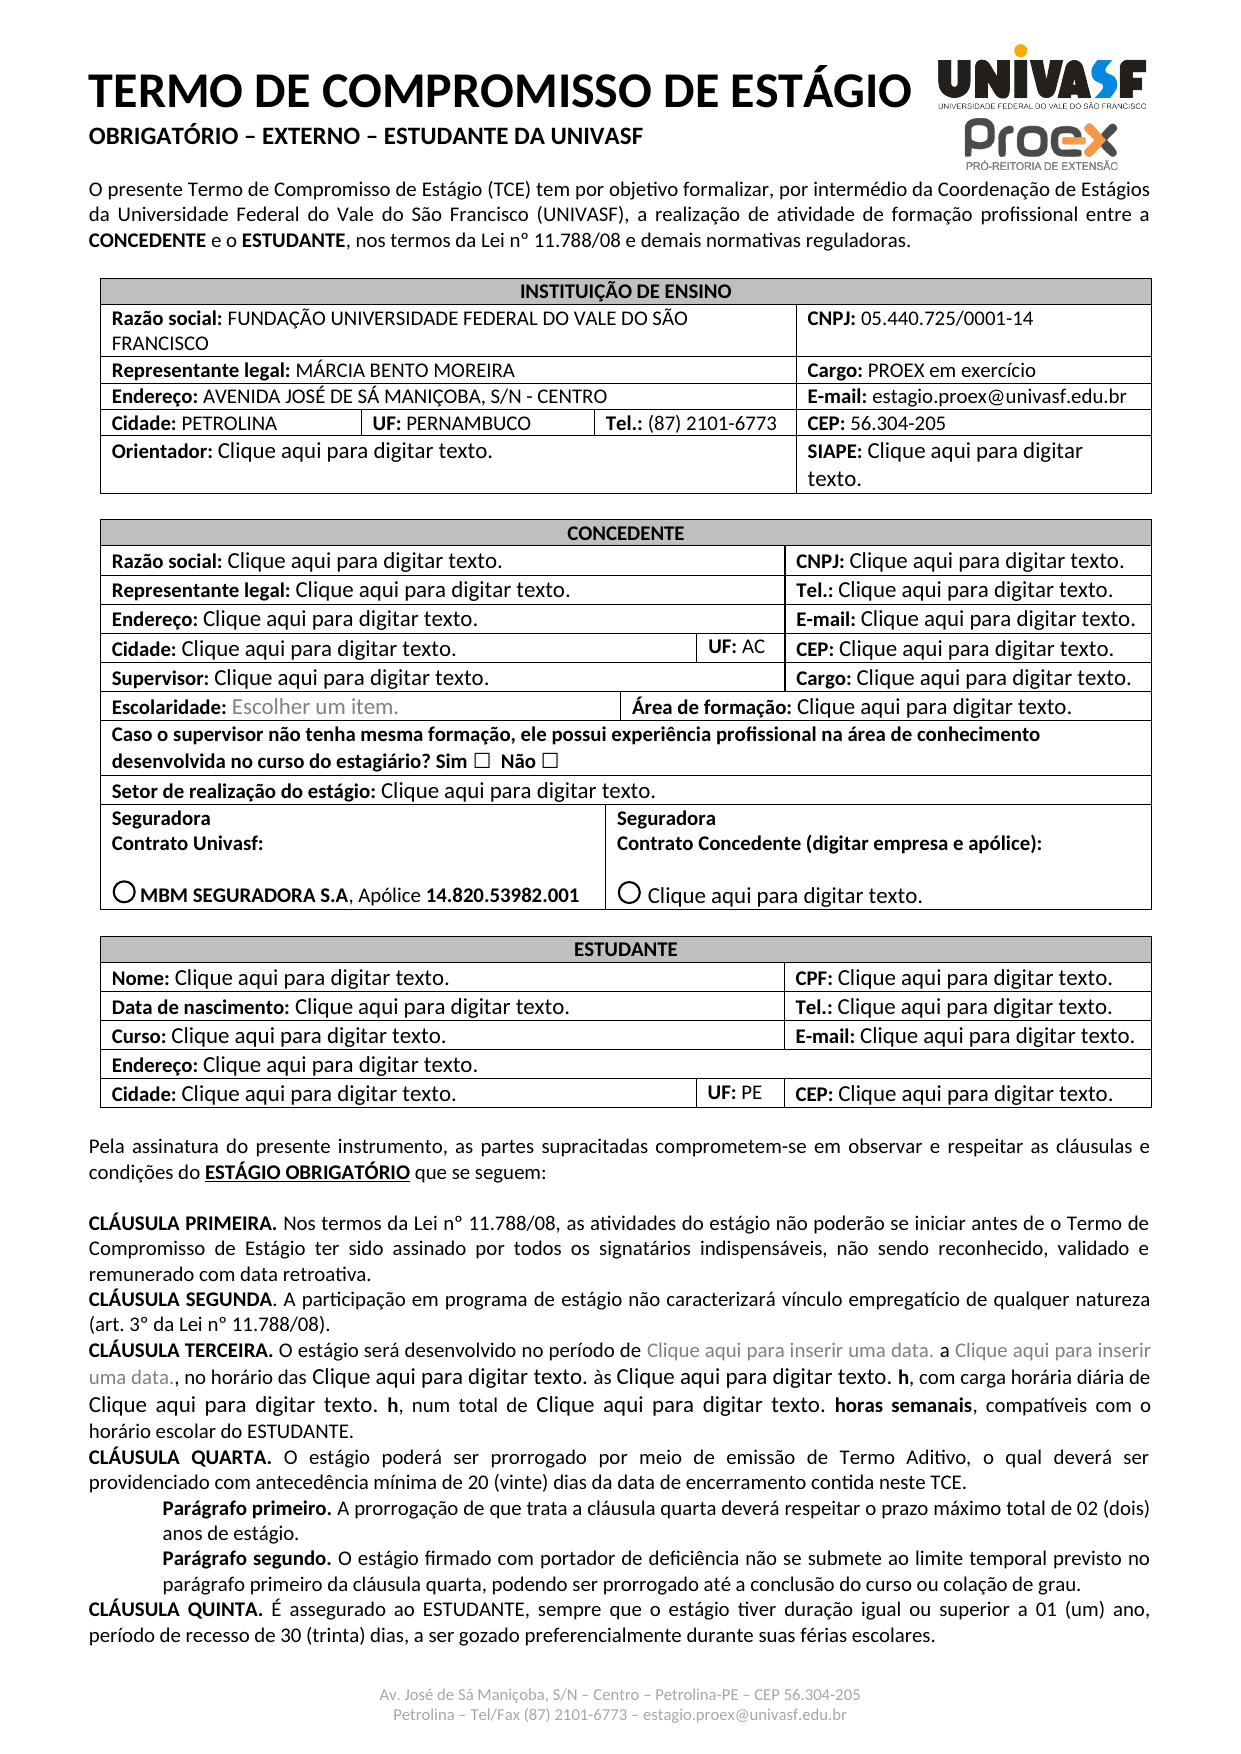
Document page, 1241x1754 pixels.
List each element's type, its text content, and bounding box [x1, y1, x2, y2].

table_cell Cargo: [786, 663, 1151, 691]
text O presente Termo de Compromisso de Estágio (TCE) tem por objetivo formalizar, por intermédio da Coordenação de Estágios da Universidade Federal do Vale do São Francisco (UNIVASF), a realização de atividade de formação profissional entre a CONCEDENTE e o ESTUDANTE, nos termos da Lei nº 11.788/08 e demais normativas reguladoras. [89, 176, 1152, 252]
table_cell CNPJ: [786, 546, 1151, 574]
table_cell Razão social: FUNDAÇÃO UNIVERSIDADE FEDERAL DO VALE DO SÃO FRANCISCO [101, 305, 796, 356]
table_cell Escolaridade: [101, 692, 620, 720]
table_cell Seguradora Contrato Univasf: MBM SEGURADORA S.A, Apólice 14.820.53982.001 [101, 805, 605, 909]
table_cell Tel.: [785, 992, 1151, 1020]
picture [964, 118, 1118, 170]
text CLÁUSULA TERCEIRA. O estágio será desenvolvido no período de a , no horário das às h, com carga horária diária de h, num total de horas semanais, compatíveis com o horário escolar do ESTUDANTE. [89, 1337, 1152, 1444]
table_cell CPF: [785, 963, 1151, 991]
table_cell Seguradora Contrato Concedente (digitar empresa e apólice): [606, 805, 1151, 909]
table_cell Endereço: AVENIDA JOSÉ DE SÁ MANIÇOBA, S/N - CENTRO [101, 384, 796, 409]
table_cell UF: [697, 634, 784, 662]
picture [938, 44, 1147, 109]
text CLÁUSULA QUARTA. O estágio poderá ser prorrogado por meio de emissão de Termo Aditivo, o qual deverá ser providenciado com antecedência mínima de 20 (vinte) dias da data de encerramento contida neste TCE. [89, 1444, 1152, 1495]
table_cell Caso o supervisor não tenha mesma formação, ele possui experiência profissional na área de conhecimento desenvolvida no curso do estagiário? Sim Não [101, 721, 1151, 775]
table_cell E-mail: [786, 605, 1151, 633]
text CLÁUSULA PRIMEIRA. Nos termos da Lei nº 11.788/08, as atividades do estágio não poderão se iniciar antes de o Termo de Compromisso de Estágio ter sido assinado por todos os signatários indispensáveis, não sendo reconhecido, validado e remunerado com data retroativa. [89, 1210, 1152, 1286]
table_cell Cargo: PROEX em exercício [797, 357, 1151, 382]
table_cell Endereço: [101, 605, 784, 633]
table_header ESTUDANTE [101, 937, 1151, 962]
table_cell SIAPE: [797, 436, 1151, 492]
text Parágrafo segundo. O estágio firmado com portador de deficiência não se submete ao limite temporal previsto no parágrafo primeiro da cláusula quarta, podendo ser prorrogado até a conclusão do curso ou colação de grau. [162, 1546, 1152, 1596]
table_cell Razão social: [101, 546, 784, 574]
table_cell CNPJ: 05.440.725/0001-14 [797, 305, 1151, 356]
table_cell Representante legal: MÁRCIA BENTO MOREIRA [101, 357, 796, 382]
table_cell Supervisor: [101, 663, 784, 691]
table_cell CEP: [785, 1079, 1151, 1107]
table_cell Cidade: [101, 634, 696, 662]
table_cell Curso: [101, 1021, 784, 1049]
table_cell Área de formação: [621, 692, 1151, 720]
table_cell CEP: [786, 634, 1151, 662]
text Parágrafo primeiro. A prorrogação de que trata a cláusula quarta deverá respeitar o prazo máximo total de 02 (dois) anos de estágio. [162, 1495, 1152, 1546]
text CLÁUSULA SEGUNDA. A participação em programa de estágio não caracterizará vínculo empregatício de qualquer natureza (art. 3º da Lei nº 11.788/08). [89, 1286, 1152, 1337]
table_cell Cidade: PETROLINA [101, 410, 361, 435]
table_header INSTITUIÇÃO DE ENSINO [101, 279, 1151, 304]
table_cell Tel.: [786, 576, 1151, 603]
table_cell Representante legal: [101, 576, 784, 603]
table_cell UF: [697, 1079, 784, 1107]
table_cell Tel.: (87) 2101-6773 [595, 410, 796, 435]
table_cell Endereço: [101, 1050, 1151, 1078]
table_cell UF: PERNAMBUCO [362, 410, 594, 435]
text CLÁUSULA QUINTA. É assegurado ao ESTUDANTE, sempre que o estágio tiver duração igual ou superior a 01 (um) ano, período de recesso de 30 (trinta) dias, a ser gozado preferencialmente durante suas férias escolares. [89, 1596, 1152, 1647]
text Pela assinatura do presente instrumento, as partes supracitadas comprometem-se em observar e respeitar as cláusulas e condições do ESTÁGIO OBRIGATÓRIO que se seguem: [89, 1134, 1152, 1184]
table_cell Orientador: [101, 436, 796, 492]
table_header CONCEDENTE [101, 520, 1151, 545]
table_cell Setor de realização do estágio: [101, 776, 1151, 804]
table_cell CEP: 56.304-205 [797, 410, 1151, 435]
table_cell E-mail: [785, 1021, 1151, 1049]
table_cell Cidade: [101, 1079, 696, 1107]
table_cell Data de nascimento: [101, 992, 784, 1020]
table_cell Nome: [101, 963, 784, 991]
table_cell E-mail: estagio.proex@univasf.edu.br [797, 384, 1151, 409]
